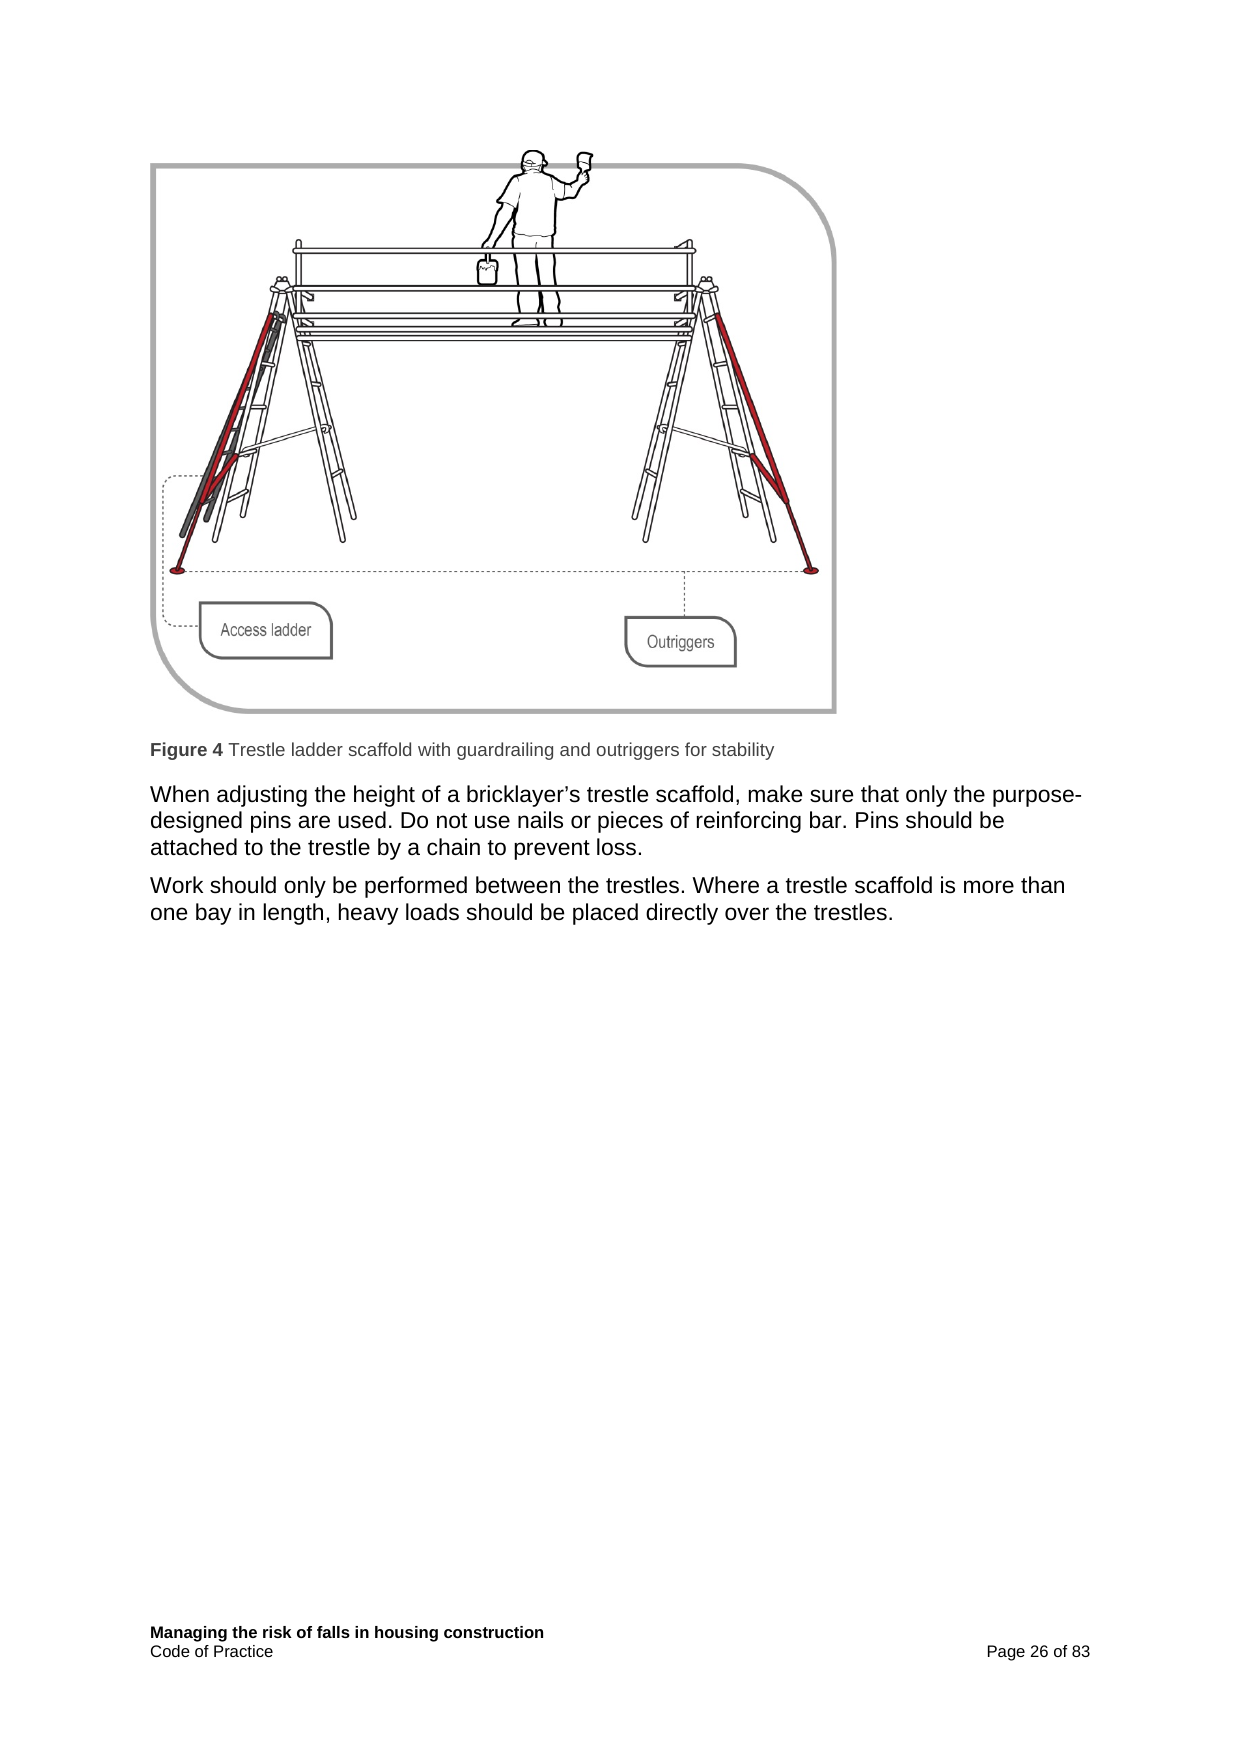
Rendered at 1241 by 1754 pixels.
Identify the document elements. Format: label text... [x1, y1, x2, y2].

picture [150, 150, 837, 714]
text Figure 4 Trestle ladder scaffold with guardrailing and outriggers for stability [150, 738, 1090, 760]
text Work should only be performed between the trestles. Where a trestle scaffold is more than one bay in length, heavy loads should be placed directly over the trestles. [150, 872, 1090, 925]
text When adjusting the height of a bricklayer’s trestle scaffold, make sure that only the purpose-designed pins are used. Do not use nails or pieces of reinforcing bar. Pins should be attached to the trestle by a chain to prevent loss. [150, 781, 1090, 860]
